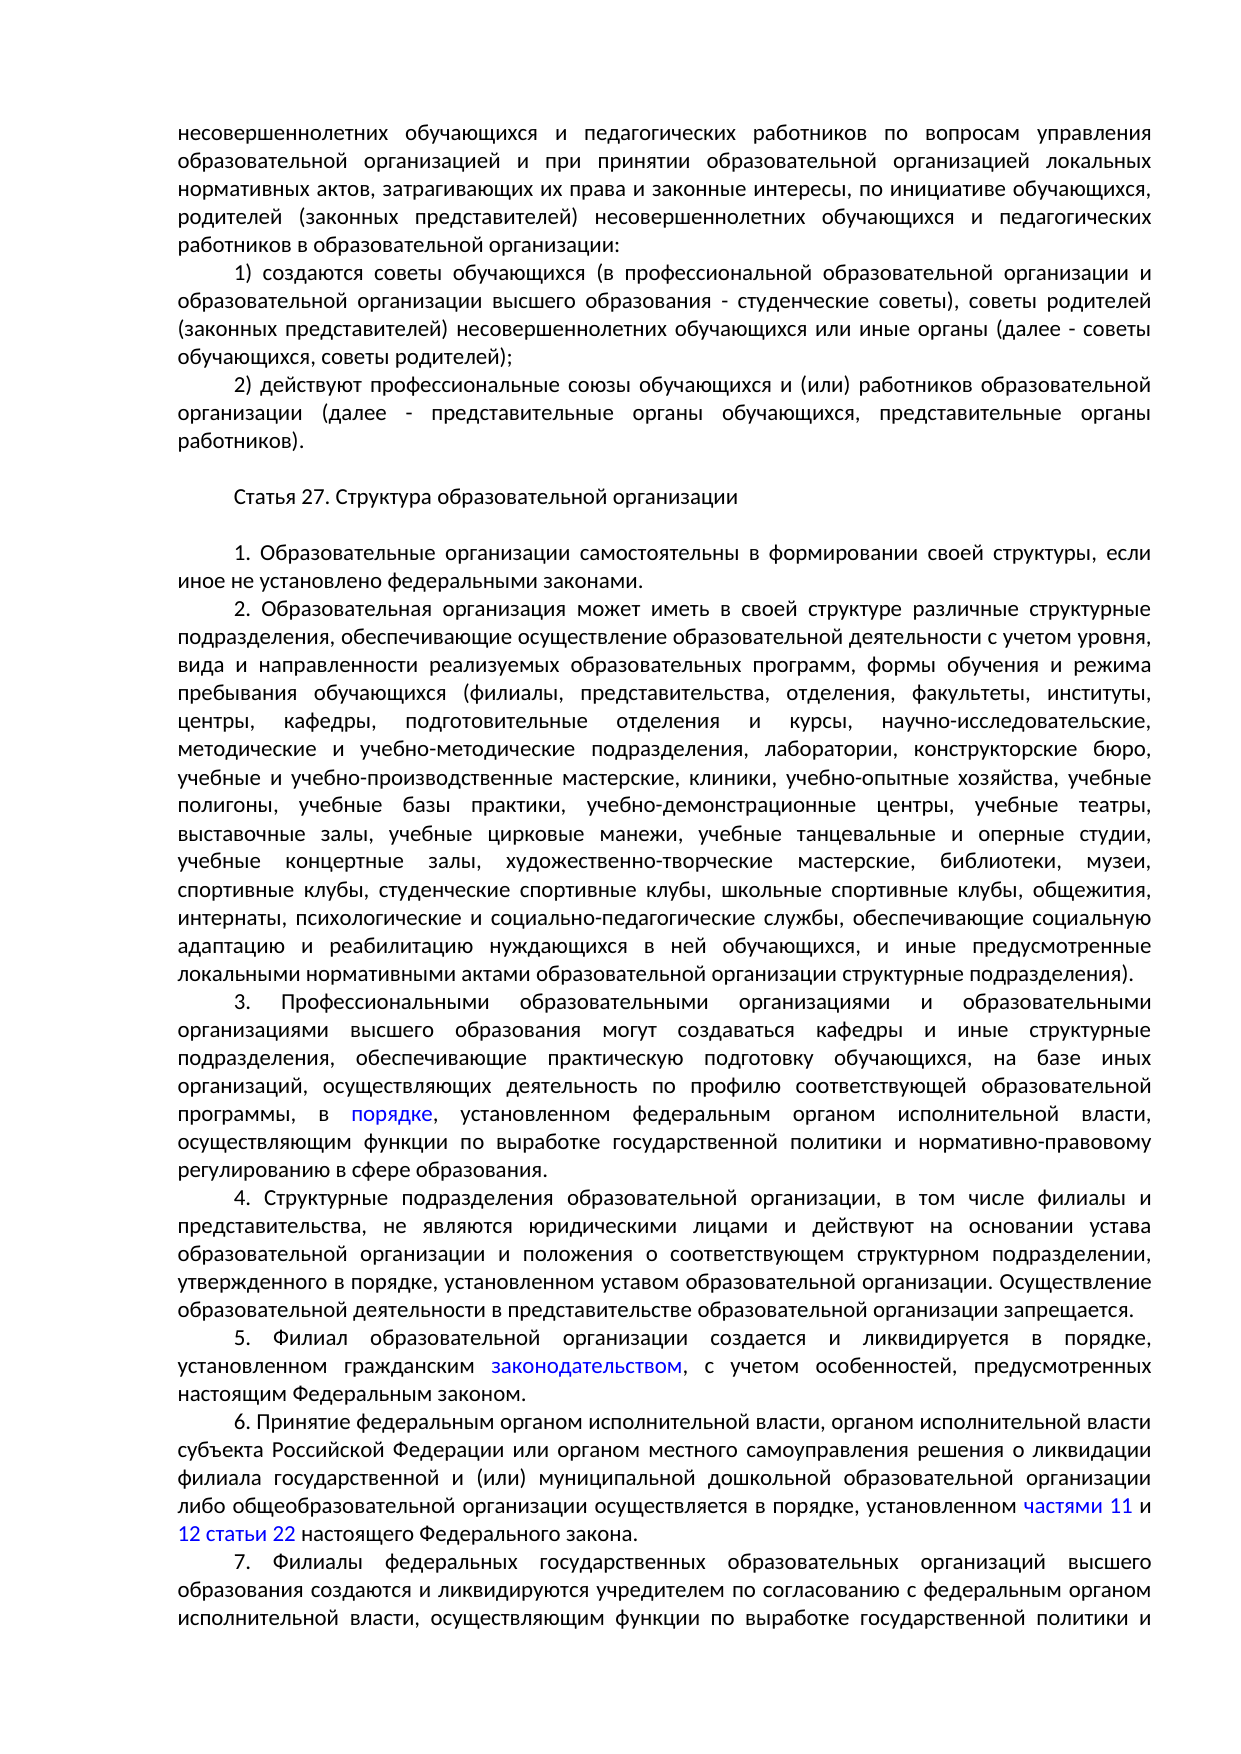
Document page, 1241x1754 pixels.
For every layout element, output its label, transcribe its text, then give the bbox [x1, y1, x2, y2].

text 3. Профессиональными образовательными организациями и образовательными организациями высшего образования могут создаваться кафедры и иные структурные подразделения, обеспечивающие практическую подготовку обучающихся, на базе иных организаций, осуществляющих деятельность по профилю соответствующей образовательной программы, в порядке, установленном федеральным органом исполнительной власти, осуществляющим функции по выработке государственной политики и нормативно-правовому регулированию в сфере образования. [177, 987, 1152, 1183]
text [177, 1547, 1152, 1631]
text 2) действуют профессиональные союзы обучающихся и (или) работников образовательной организации (далее - представительные органы обучающихся, представительные органы работников). [177, 370, 1152, 454]
text 1. Образовательные организации самостоятельны в формировании своей структуры, если иное не установлено федеральными законами. [177, 538, 1152, 594]
text 6. Принятие федеральным органом исполнительной власти, органом исполнительной власти субъекта Российской Федерации или органом местного самоуправления решения о ликвидации филиала государственной и (или) муниципальной дошкольной образовательной организации либо общеобразовательной организации осуществляется в порядке, установленном частями 11 и 12 статьи 22 настоящего Федерального закона. [177, 1407, 1152, 1547]
text Статья 27. Структура образовательной организации [177, 482, 1152, 510]
text 1) создаются советы обучающихся (в профессиональной образовательной организации и образовательной организации высшего образования - студенческие советы), советы родителей (законных представителей) несовершеннолетних обучающихся или иные органы (далее - советы обучающихся, советы родителей); [177, 258, 1152, 370]
text 5. Филиал образовательной организации создается и ликвидируется в порядке, установленном гражданским законодательством, с учетом особенностей, предусмотренных настоящим Федеральным законом. [177, 1323, 1152, 1407]
text 2. Образовательная организация может иметь в своей структуре различные структурные подразделения, обеспечивающие осуществление образовательной деятельности с учетом уровня, вида и направленности реализуемых образовательных программ, формы обучения и режима пребывания обучающихся (филиалы, представительства, отделения, факультеты, институты, центры, кафедры, подготовительные отделения и курсы, научно-исследовательские, методические и учебно-методические подразделения, лаборатории, конструкторские бюро, учебные и учебно-производственные мастерские, клиники, учебно-опытные хозяйства, учебные полигоны, учебные базы практики, учебно-демонстрационные центры, учебные театры, выставочные залы, учебные цирковые манежи, учебные танцевальные и оперные студии, учебные концертные залы, художественно-творческие мастерские, библиотеки, музеи, спортивные клубы, студенческие спортивные клубы, школьные спортивные клубы, общежития, интернаты, психологические и социально-педагогические службы, обеспечивающие социальную адаптацию и реабилитацию нуждающихся в ней обучающихся, и иные предусмотренные локальными нормативными актами образовательной организации структурные подразделения). [177, 594, 1152, 987]
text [177, 118, 1152, 258]
text 4. Структурные подразделения образовательной организации, в том числе филиалы и представительства, не являются юридическими лицами и действуют на основании устава образовательной организации и положения о соответствующем структурном подразделении, утвержденного в порядке, установленном уставом образовательной организации. Осуществление образовательной деятельности в представительстве образовательной организации запрещается. [177, 1183, 1152, 1323]
